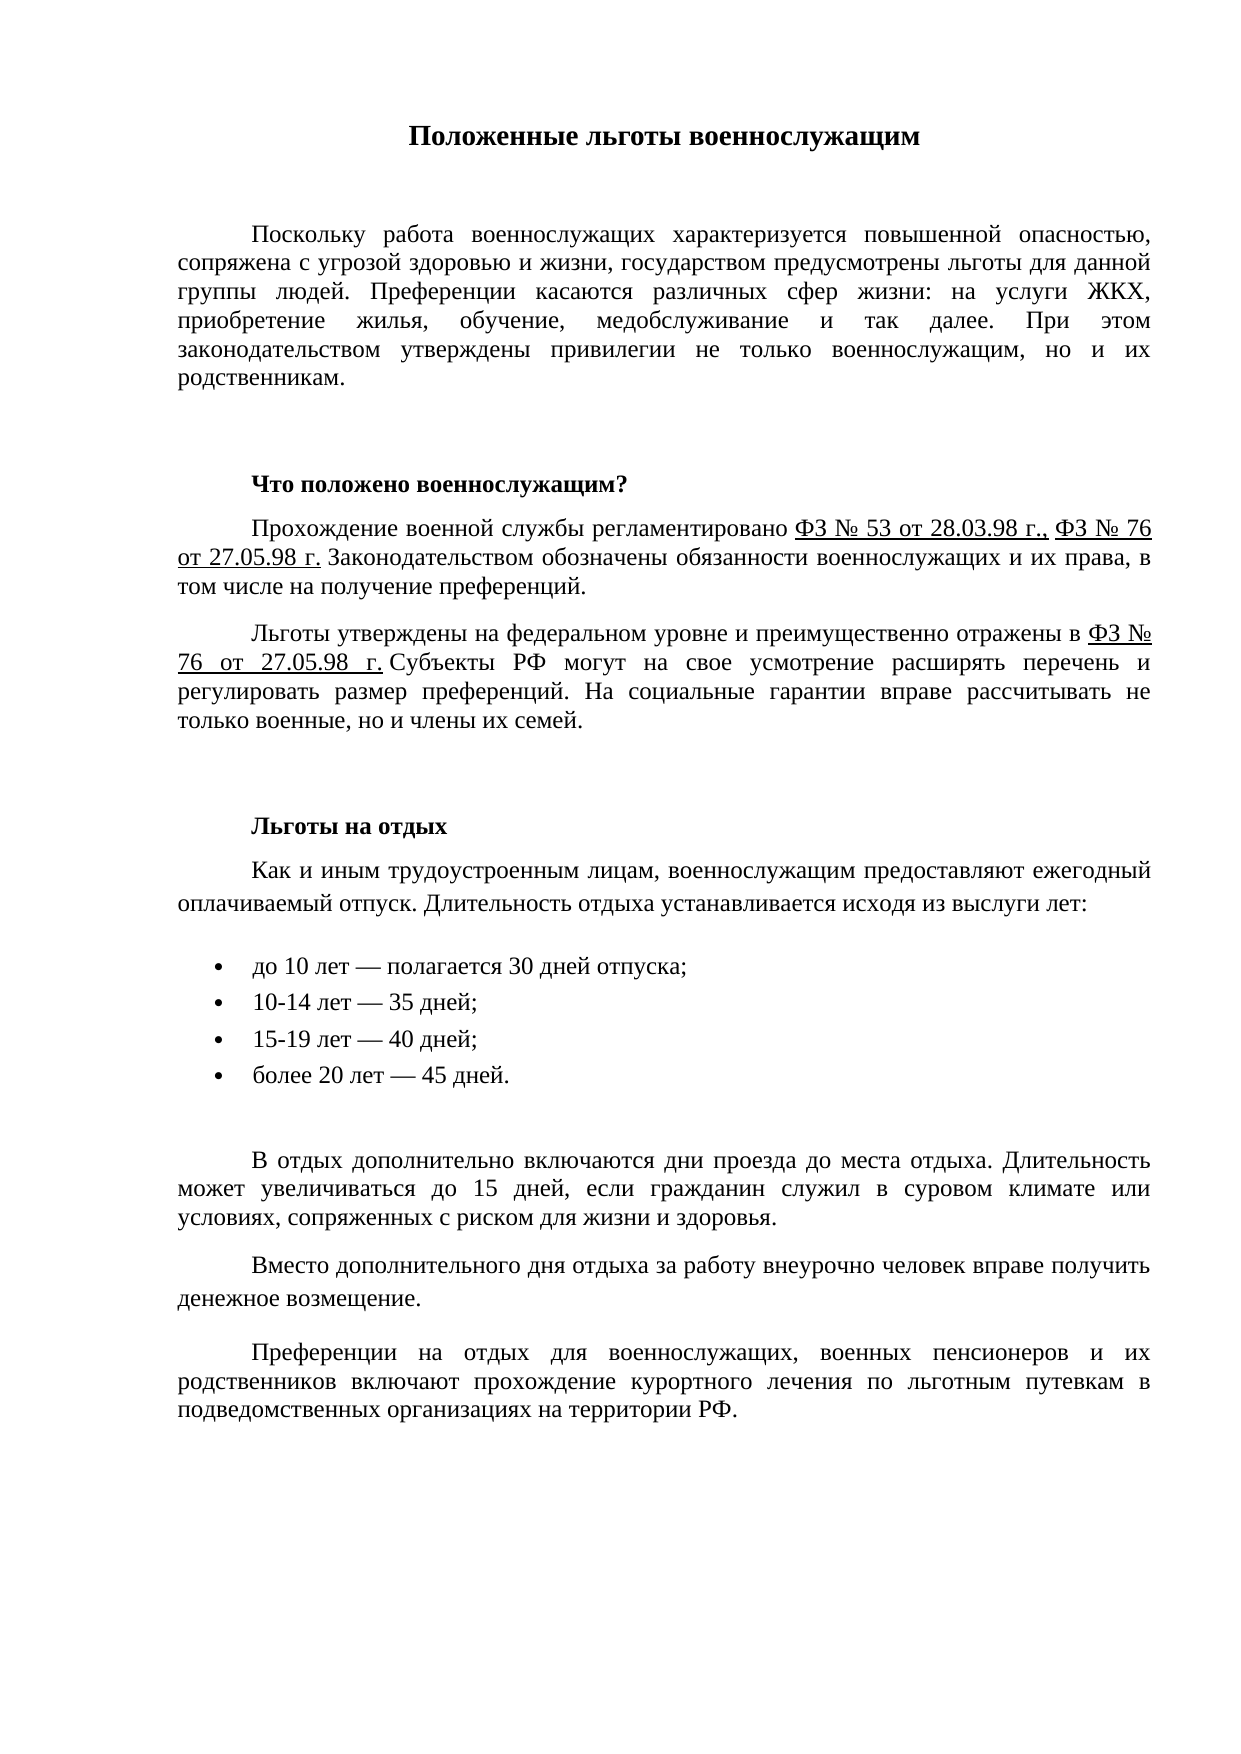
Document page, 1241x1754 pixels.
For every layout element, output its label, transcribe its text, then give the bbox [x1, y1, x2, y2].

text Положенные льготы военнослужащим [177, 118, 1152, 152]
text Поскольку работа военнослужащих характеризуется повышенной опасностью, сопряжена с угрозой здоровью и жизни, государством предусмотрены льготы для данной группы людей. Преференции касаются различных сфер жизни: на услуги ЖКХ, приобретение жилья, обучение, медобслуживание и так далее. При этом законодательством утверждены привилегии не только военнослужащим, но и их родственникам. [177, 219, 1152, 391]
text Преференции на отдых для военнослужащих, военных пенсионеров и их родственников включают прохождение курортного лечения по льготным путевкам в подведомственных организациях на территории РФ. [177, 1337, 1152, 1423]
list до 10 лет — полагается 30 дней отпуска; [215, 951, 1152, 979]
text Как и иным трудоустроенным лицам, военнослужащим предоставляют ежегодный оплачиваемый отпуск. Длительность отдыха устанавливается исходя из выслуги лет: [177, 856, 1152, 917]
text Вместо дополнительного дня отдыха за работу внеурочно человек вправе получить денежное возмещение. [177, 1250, 1152, 1312]
text В отдых дополнительно включаются дни проезда до места отдыха. Длительность может увеличиваться до 15 дней, если гражданин служил в суровом климате или условиях, сопряженных с риском для жизни и здоровья. [177, 1145, 1152, 1231]
list 15-19 лет — 40 дней; [215, 1024, 1152, 1053]
list более 20 лет — 45 дней. [215, 1060, 1152, 1089]
subtitle Что положено военнослужащим? [177, 469, 1152, 498]
subtitle Льготы на отдых [177, 811, 1152, 840]
text Прохождение военной службы регламентировано ФЗ № 53 от 28.03.98 г., ФЗ № 76 от 27.05.98 г. Законодательством обозначены обязанности военнослужащих и их права, в том числе на получение преференций. [177, 513, 1152, 599]
text Льготы утверждены на федеральном уровне и преимущественно отражены в ФЗ № 76 от 27.05.98 г. Субъекты РФ могут на свое усмотрение расширять перечень и регулировать размер преференций. На социальные гарантии вправе рассчитывать не только военные, но и члены их семей. [177, 618, 1152, 733]
list 10-14 лет — 35 дней; [215, 987, 1152, 1016]
